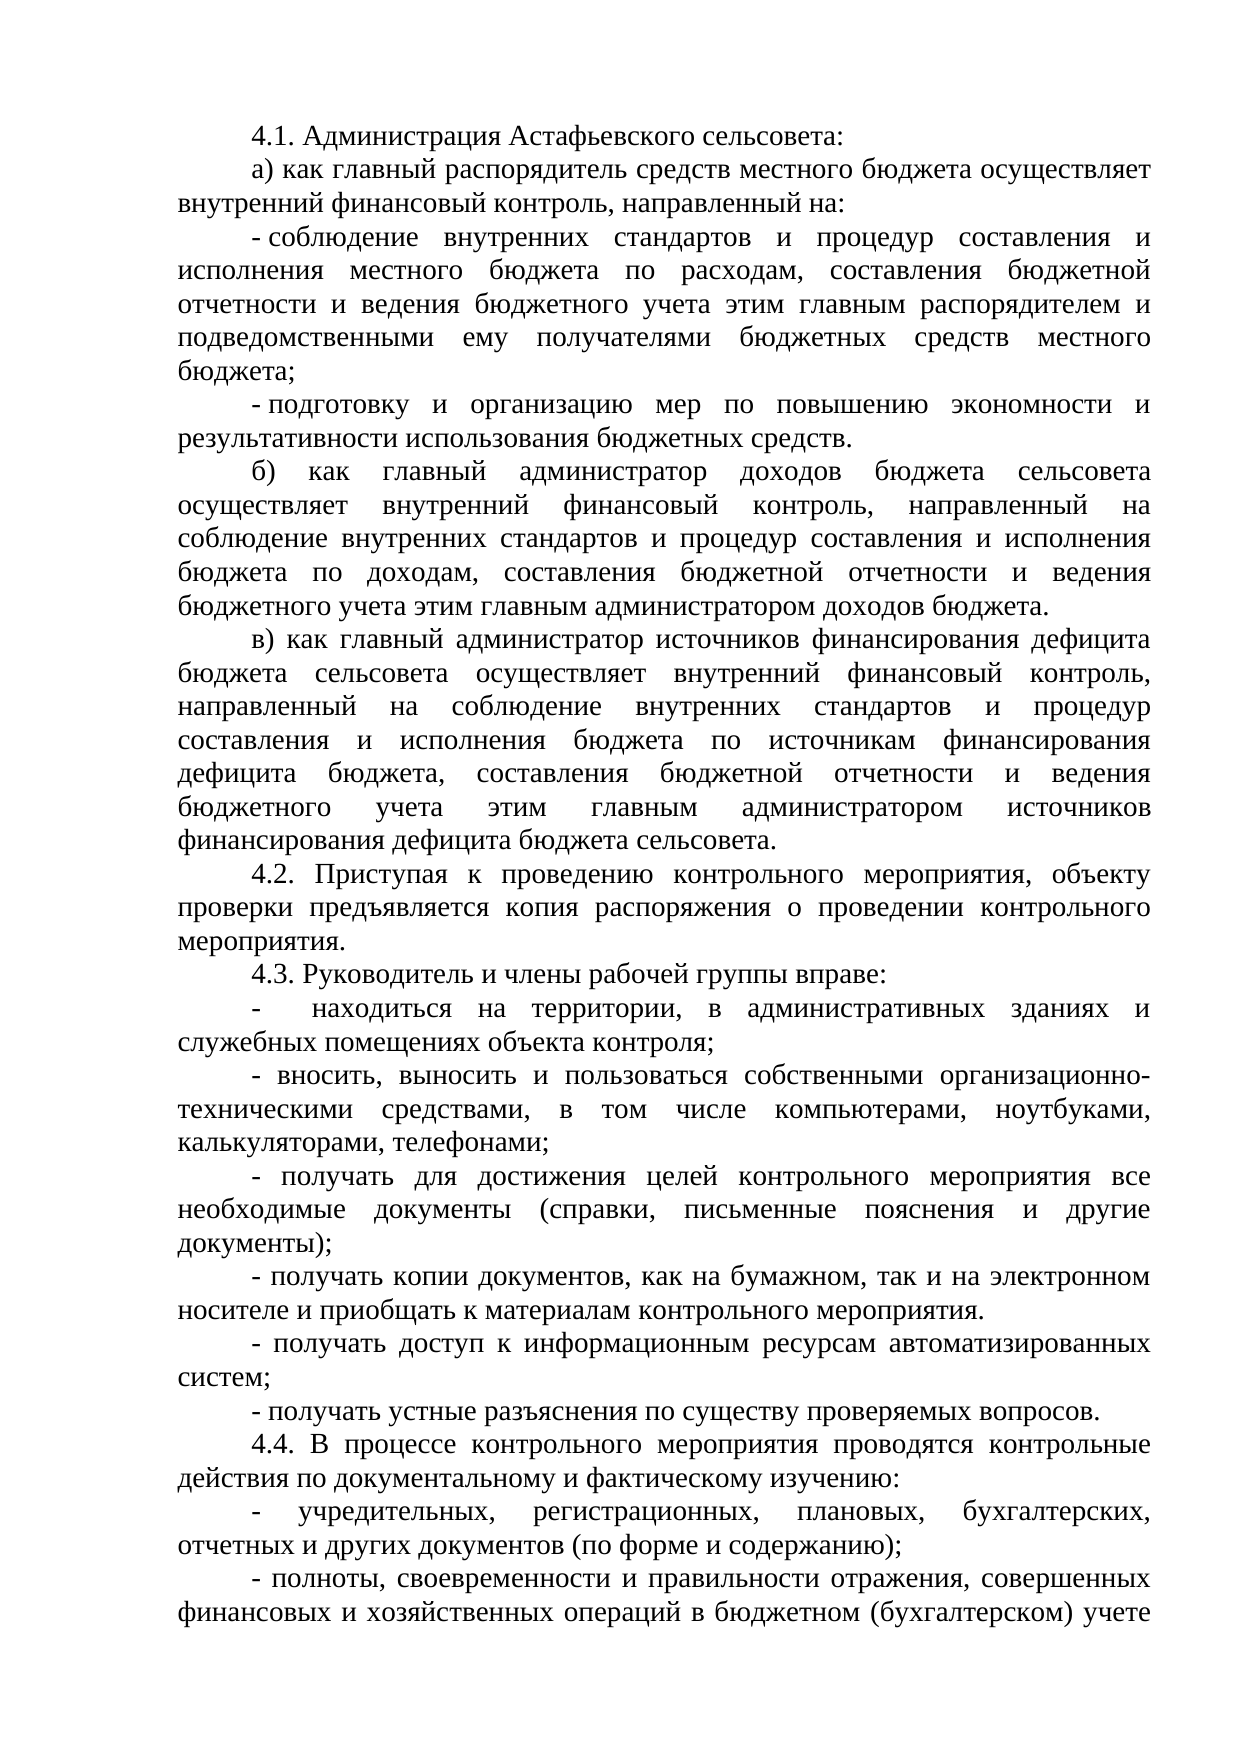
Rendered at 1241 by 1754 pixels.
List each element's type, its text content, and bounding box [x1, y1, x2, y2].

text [177, 1560, 1152, 1627]
text - получать доступ к информационным ресурсам автоматизированных систем; [177, 1326, 1152, 1393]
text - получать для достижения целей контрольного мероприятия все необходимые документы (справки, письменные пояснения и другие документы); [177, 1158, 1152, 1258]
text в) как главный администратор источников финансирования дефицита бюджета сельсовета осуществляет внутренний финансовый контроль, направленный на соблюдение внутренних стандартов и процедур составления и исполнения бюджета по источникам финансирования дефицита бюджета, составления бюджетной отчетности и ведения бюджетного учета этим главным администратором источников финансирования дефицита бюджета сельсовета. [177, 621, 1152, 856]
text - подготовку и организацию мер по повышению экономности и результативности использования бюджетных средств. [177, 386, 1152, 453]
text б) как главный администратор доходов бюджета сельсовета осуществляет внутренний финансовый контроль, направленный на соблюдение внутренних стандартов и процедур составления и исполнения бюджета по доходам, составления бюджетной отчетности и ведения бюджетного учета этим главным администратором доходов бюджета. [177, 453, 1152, 621]
text - соблюдение внутренних стандартов и процедур составления и исполнения местного бюджета по расходам, составления бюджетной отчетности и ведения бюджетного учета этим главным распорядителем и подведомственными ему получателями бюджетных средств местного бюджета; [177, 219, 1152, 386]
text - получать устные разъяснения по существу проверяемых вопросов. [177, 1393, 1152, 1426]
text 4.3. Руководитель и члены рабочей группы вправе: [177, 957, 1152, 990]
text - находиться на территории, в административных зданиях и служебных помещениях объекта контроля; [177, 990, 1152, 1057]
text а) как главный распорядитель средств местного бюджета осуществляет внутренний финансовый контроль, направленный на: [177, 152, 1152, 219]
text 4.4. В процессе контрольного мероприятия проводятся контрольные действия по документальному и фактическому изучению: [177, 1426, 1152, 1493]
text - вносить, выносить и пользоваться собственными организационно-техническими средствами, в том числе компьютерами, ноутбуками, калькуляторами, телефонами; [177, 1057, 1152, 1158]
text 4.2. Приступая к проведению контрольного мероприятия, объекту проверки предъявляется копия распоряжения о проведении контрольного мероприятия. [177, 856, 1152, 957]
text - получать копии документов, как на бумажном, так и на электронном носителе и приобщать к материалам контрольного мероприятия. [177, 1258, 1152, 1326]
text - учредительных, регистрационных, плановых, бухгалтерских, отчетных и других документов (по форме и содержанию); [177, 1493, 1152, 1560]
text 4.1. Администрация Астафьевского сельсовета: [177, 118, 1152, 152]
